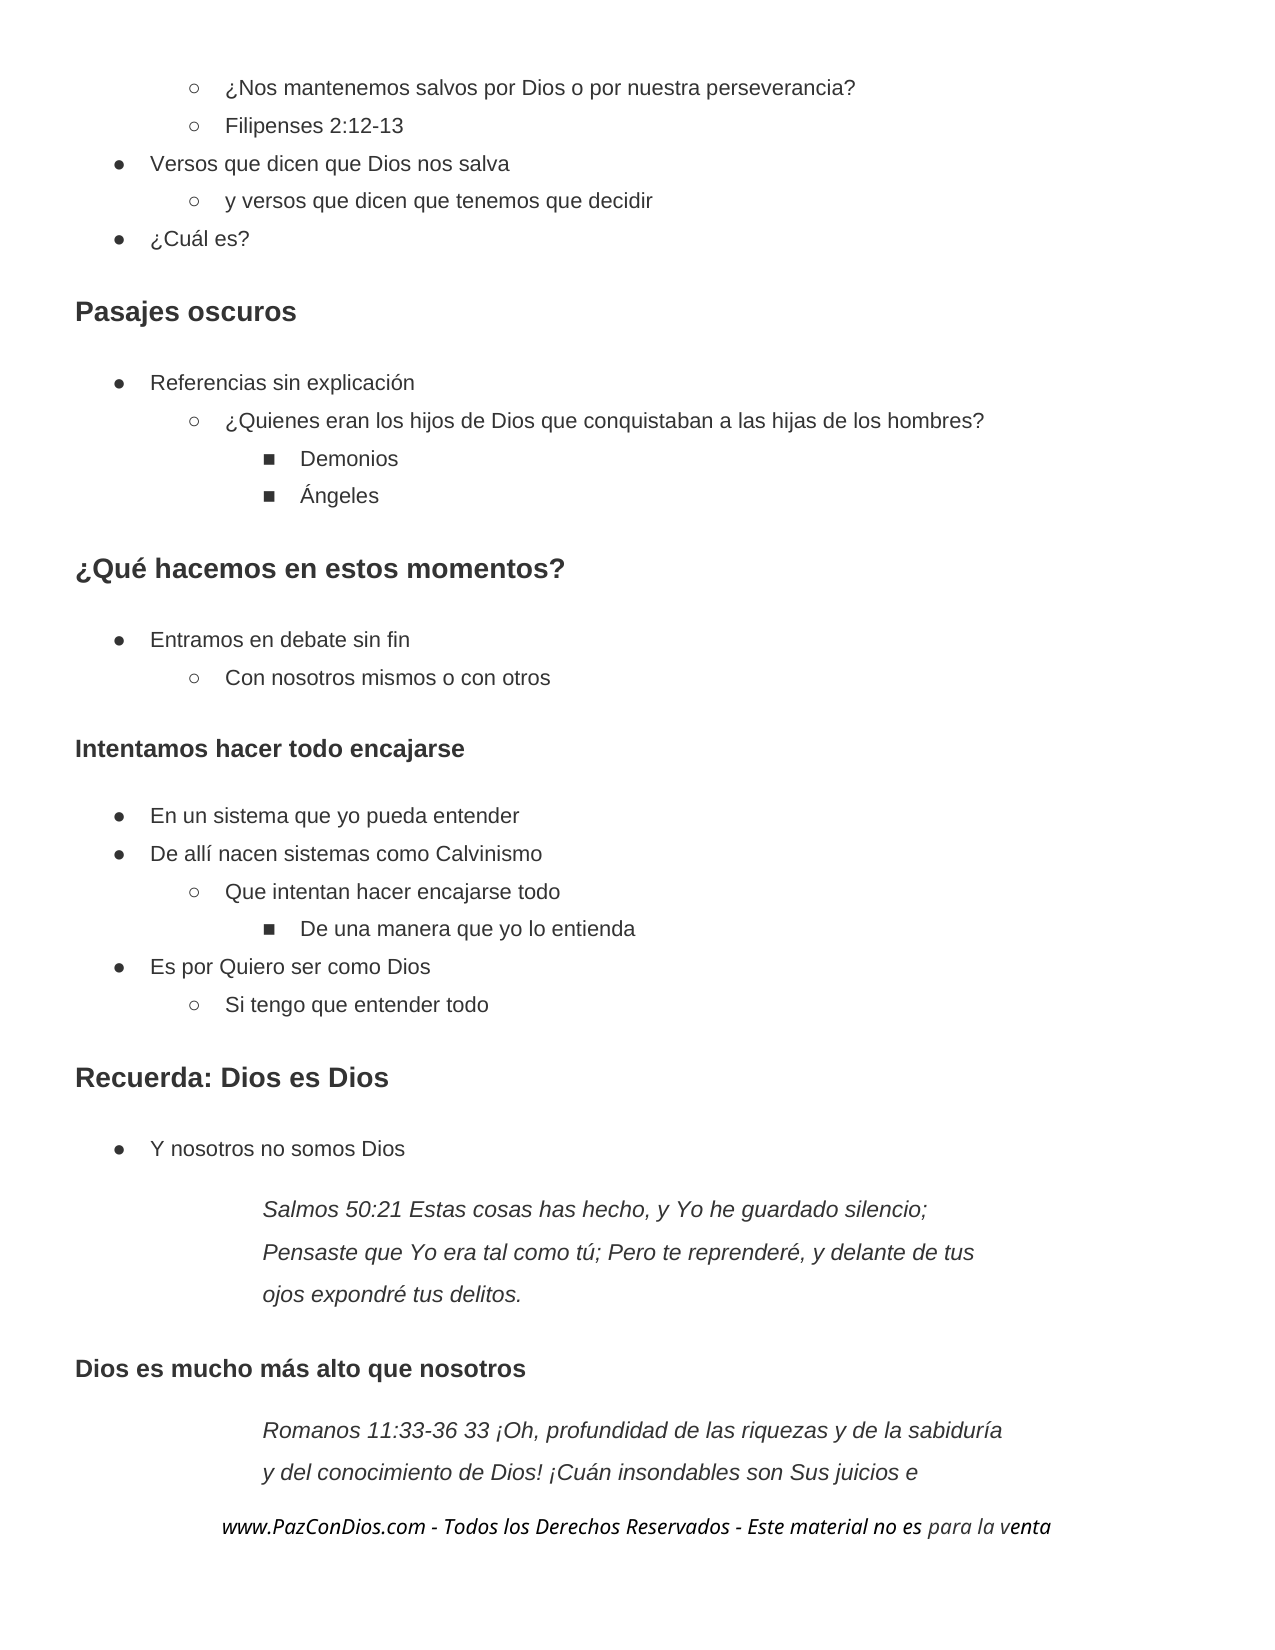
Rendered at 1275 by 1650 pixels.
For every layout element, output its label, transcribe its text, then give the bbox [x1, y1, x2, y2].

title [262, 1417, 1012, 1485]
list Versos que dicen que Dios nos salva [112, 151, 1200, 176]
subtitle ¿Qué hacemos en estos momentos? [75, 552, 1200, 585]
list Y nosotros no somos Dios [112, 1136, 1200, 1161]
list Filipenses 2:12-13 [187, 113, 1200, 138]
list Referencias sin explicación [112, 370, 1200, 395]
list Si tengo que entender todo [187, 992, 1200, 1017]
list Que intentan hacer encajarse todo [187, 878, 1200, 904]
subtitle Dios es mucho más alto que nosotros [75, 1354, 1200, 1383]
subtitle Pasajes oscuros [75, 295, 1200, 328]
list y versos que dicen que tenemos que decidir [187, 188, 1200, 214]
list De una manera que yo lo entienda [262, 916, 1200, 942]
list Es por Quiero ser como Dios [112, 954, 1200, 979]
subtitle Intentamos hacer todo encajarse [75, 734, 1200, 763]
list ¿Cuál es? [112, 226, 1200, 251]
list De allí nacen sistemas como Calvinismo [112, 841, 1200, 866]
list En un sistema que yo pueda entender [112, 803, 1200, 828]
list ¿Quienes eran los hijos de Dios que conquistaban a las hijas de los hombres? [187, 408, 1200, 433]
subtitle Recuerda: Dios es Dios [75, 1061, 1200, 1093]
list Ángeles [262, 483, 1200, 509]
list ¿Nos mantenemos salvos por Dios o por nuestra perseverancia? [187, 75, 1200, 100]
list Con nosotros mismos o con otros [187, 665, 1200, 690]
list Entramos en debate sin fin [112, 627, 1200, 652]
title Salmos 50:21 Estas cosas has hecho, y Yo he guardado silencio; Pensaste que Yo era tal como tú; Pero te reprenderé, y delante de tus ojos expondré tus delitos. [262, 1196, 1012, 1307]
list Demonios [262, 446, 1200, 471]
